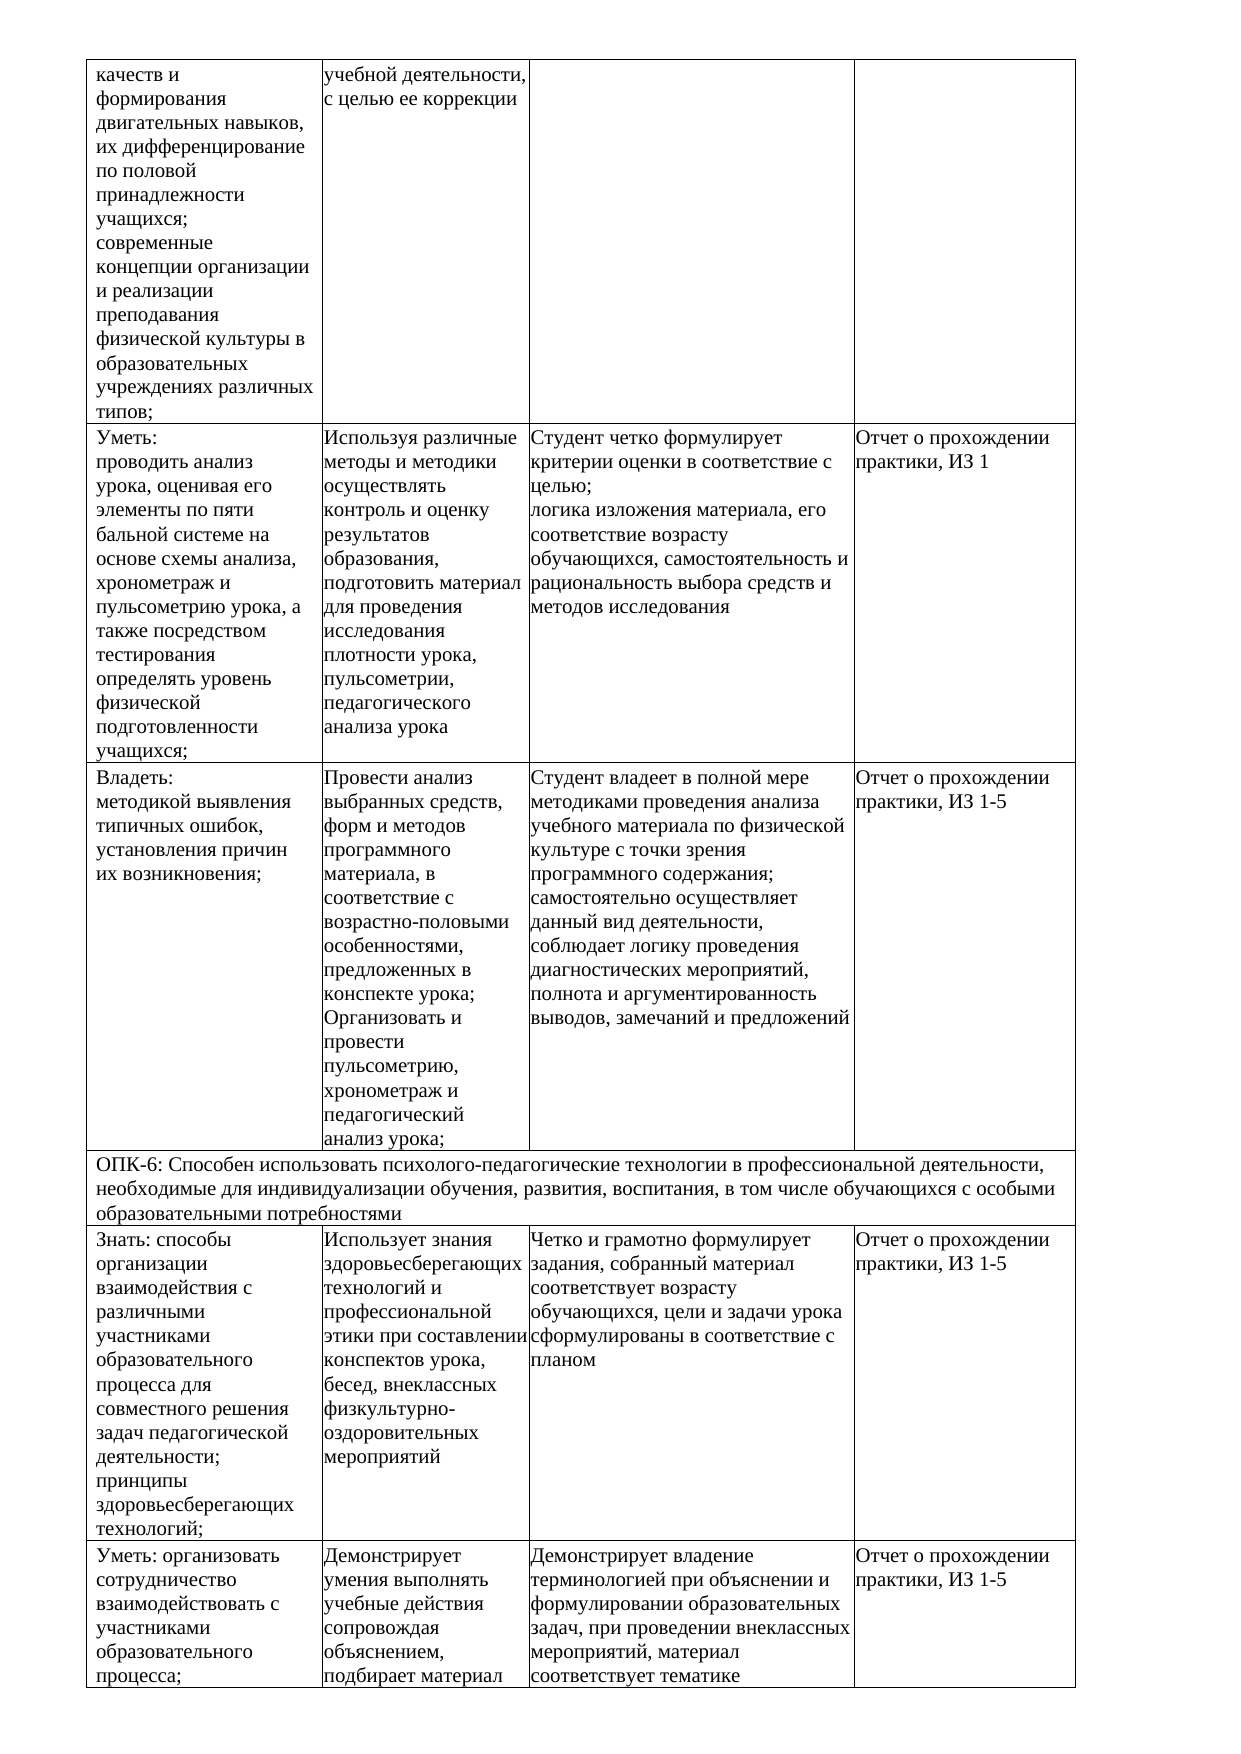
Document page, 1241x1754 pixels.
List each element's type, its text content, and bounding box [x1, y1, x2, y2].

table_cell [530, 1541, 854, 1687]
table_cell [530, 60, 854, 423]
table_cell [855, 1541, 1075, 1687]
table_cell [323, 60, 529, 423]
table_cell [87, 60, 322, 423]
table_cell Отчет о прохождении практики, ИЗ 1 [855, 424, 1075, 762]
table_cell Отчет о прохождении практики, ИЗ 1-5 [855, 763, 1075, 1150]
table_cell Отчет о прохождении практики, ИЗ 1-5 [855, 1226, 1075, 1540]
table_cell Использует знания здоровьесберегающих технологий и профессиональной этики при составлении конспектов урока, бесед, внеклассных физкультурно-оздоровительных мероприятий [323, 1226, 529, 1540]
table_cell Студент четко формулирует критерии оценки в соответствие с целью; логика изложения материала, его соответствие возрасту обучающихся, самостоятельность и рациональность выбора средств и методов исследования [530, 424, 854, 762]
table_cell Используя различные методы и методики осуществлять контроль и оценку результатов образования, подготовить материал для проведения исследования плотности урока, пульсометрии, педагогического анализа урока [323, 424, 529, 762]
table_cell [323, 1541, 529, 1687]
table_cell Уметь: проводить анализ урока, оценивая его элементы по пяти бальной системе на основе схемы анализа, хронометраж и пульсометрию урока, а также посредством тестирования определять уровень физической подготовленности учащихся; [87, 424, 322, 762]
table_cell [87, 1541, 322, 1687]
table_cell ОПК-6: Способен использовать психолого-педагогические технологии в профессиональной деятельности, необходимые для индивидуализации обучения, развития, воспитания, в том числе обучающихся с особыми образовательными потребностями [87, 1151, 1075, 1224]
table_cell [855, 60, 1075, 423]
table_cell Студент владеет в полной мере методиками проведения анализа учебного материала по физической культуре с точки зрения программного содержания; самостоятельно осуществляет данный вид деятельности, соблюдает логику проведения диагностических мероприятий, полнота и аргументированность выводов, замечаний и предложений [530, 763, 854, 1150]
table_cell Владеть: методикой выявления типичных ошибок, установления причин их возникновения; [87, 763, 322, 1150]
table_cell Знать: способы организации взаимодействия с различными участниками образовательного процесса для совместного решения задач педагогической деятельности; принципы здоровьесберегающих технологий; [87, 1226, 322, 1540]
table_cell Провести анализ выбранных средств, форм и методов программного материала, в соответствие с возрастно-половыми особенностями, предложенных в конспекте урока; Организовать и провести пульсометрию, хронометраж и педагогический анализ урока; [323, 763, 529, 1150]
table_cell Четко и грамотно формулирует задания, собранный материал соответствует возрасту обучающихся, цели и задачи урока сформулированы в соответствие с планом [530, 1226, 854, 1540]
